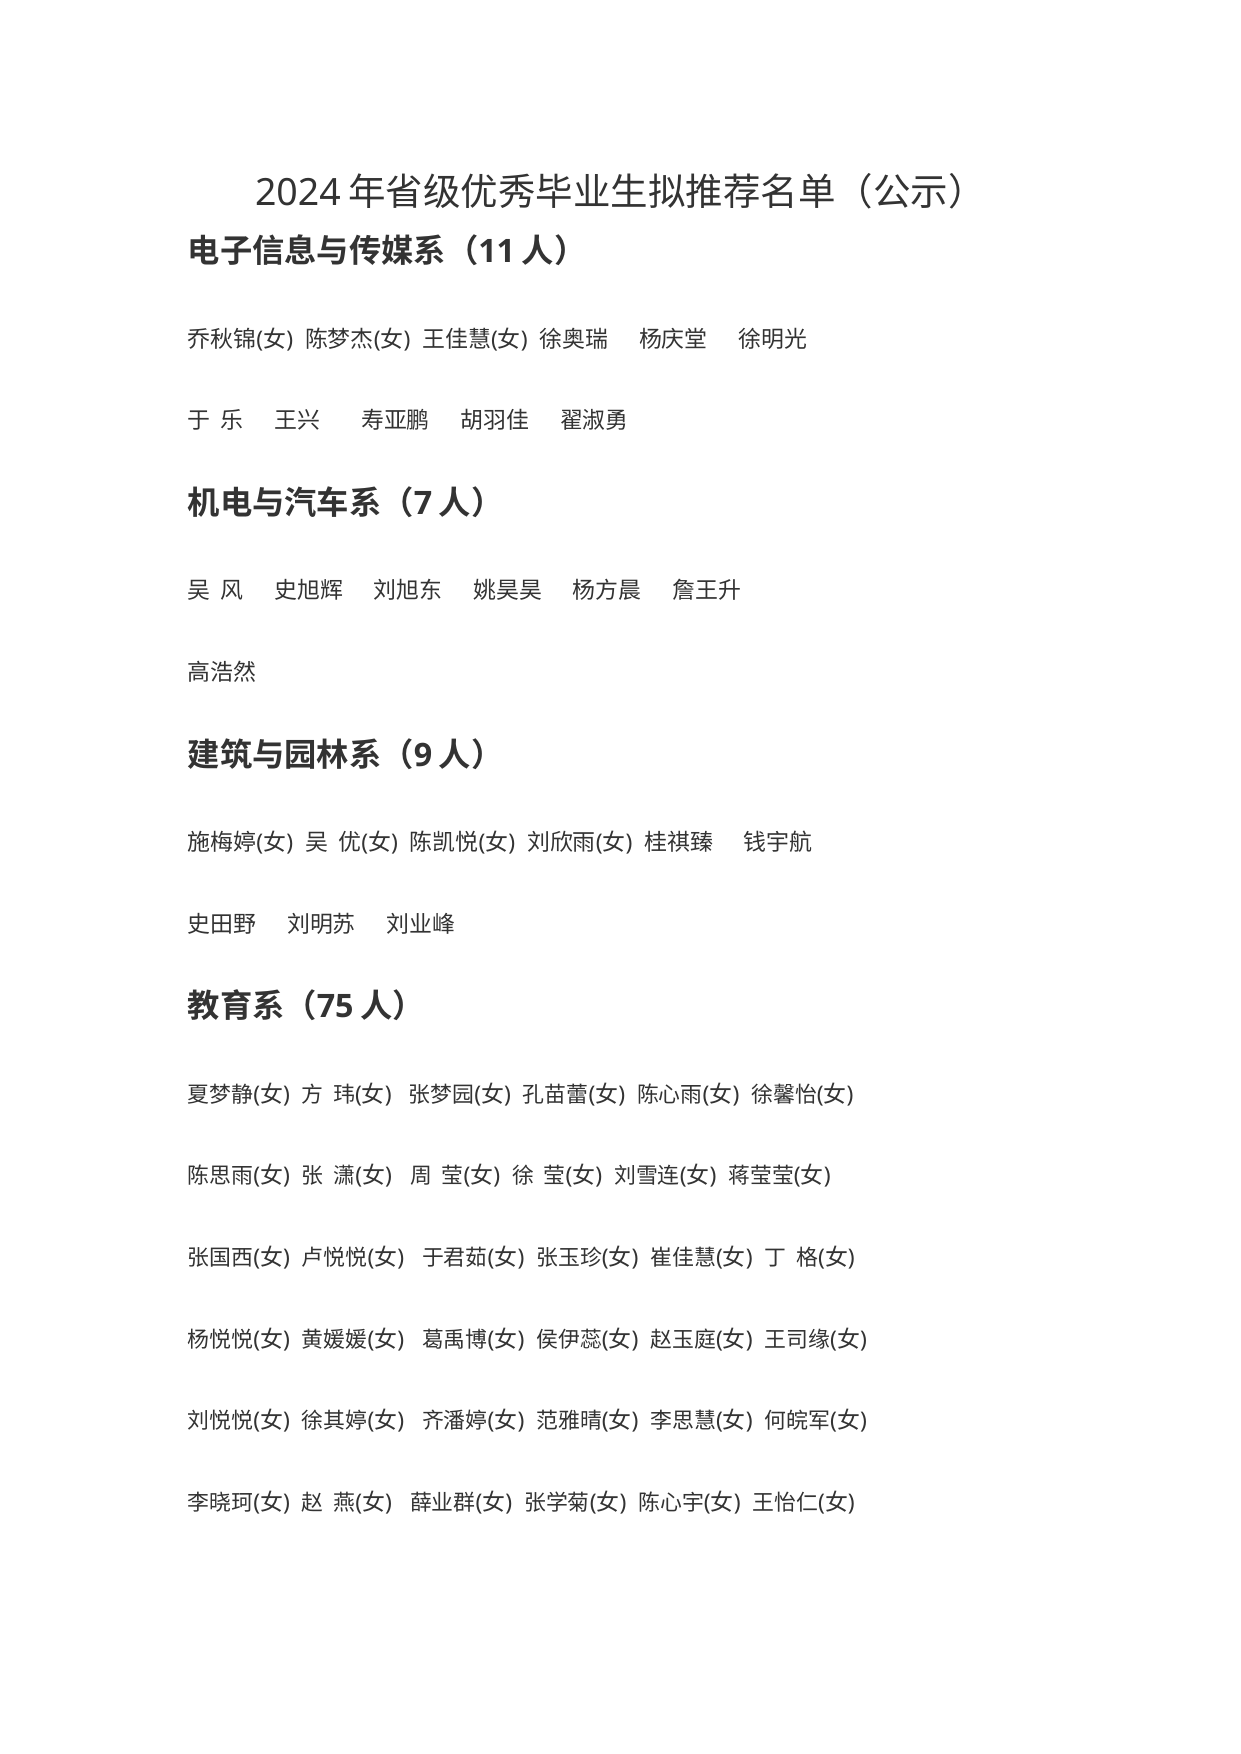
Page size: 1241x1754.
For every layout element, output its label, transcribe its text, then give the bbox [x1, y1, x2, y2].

text 陈思雨(女) 张 潇(女) 周 莹(女) 徐 莹(女) 刘雪连(女) 蒋莹莹(女) [187, 1141, 1053, 1206]
text 乔秋锦(女) 陈梦杰(女) 王佳慧(女) 徐奥瑞 杨庆堂 徐明光 [187, 305, 1053, 370]
text 2024年省级优秀毕业生拟推荐名单（公示） [187, 162, 1053, 216]
text 杨悦悦(女) 黄媛媛(女) 葛禹博(女) 侯伊蕊(女) 赵玉庭(女) 王司缘(女) [187, 1305, 1053, 1370]
text 李晓珂(女) 赵 燕(女) 薛业群(女) 张学菊(女) 陈心宇(女) 王怡仁(女) [187, 1468, 1053, 1533]
text 于 乐 王兴 寿亚鹏 胡羽佳 翟淑勇 [187, 387, 1053, 452]
text 机电与汽车系（7人） [187, 468, 1053, 533]
text 电子信息与传媒系（11人） [187, 216, 1053, 281]
text 张国西(女) 卢悦悦(女) 于君茹(女) 张玉珍(女) 崔佳慧(女) 丁 格(女) [187, 1223, 1053, 1288]
text 高浩然 [187, 638, 1053, 703]
text 教育系（75人） [187, 971, 1053, 1036]
text 施梅婷(女) 吴 优(女) 陈凯悦(女) 刘欣雨(女) 桂祺臻 钱宇航 [187, 808, 1053, 873]
text 刘悦悦(女) 徐其婷(女) 齐潘婷(女) 范雅晴(女) 李思慧(女) 何皖军(女) [187, 1386, 1053, 1451]
text 史田野 刘明苏 刘业峰 [187, 890, 1053, 955]
text 夏梦静(女) 方 玮(女) 张梦园(女) 孔苗蕾(女) 陈心雨(女) 徐馨怡(女) [187, 1060, 1053, 1125]
text 吴 风 史旭辉 刘旭东 姚昊昊 杨方晨 詹王升 [187, 557, 1053, 622]
text 建筑与园林系（9人） [187, 720, 1053, 785]
